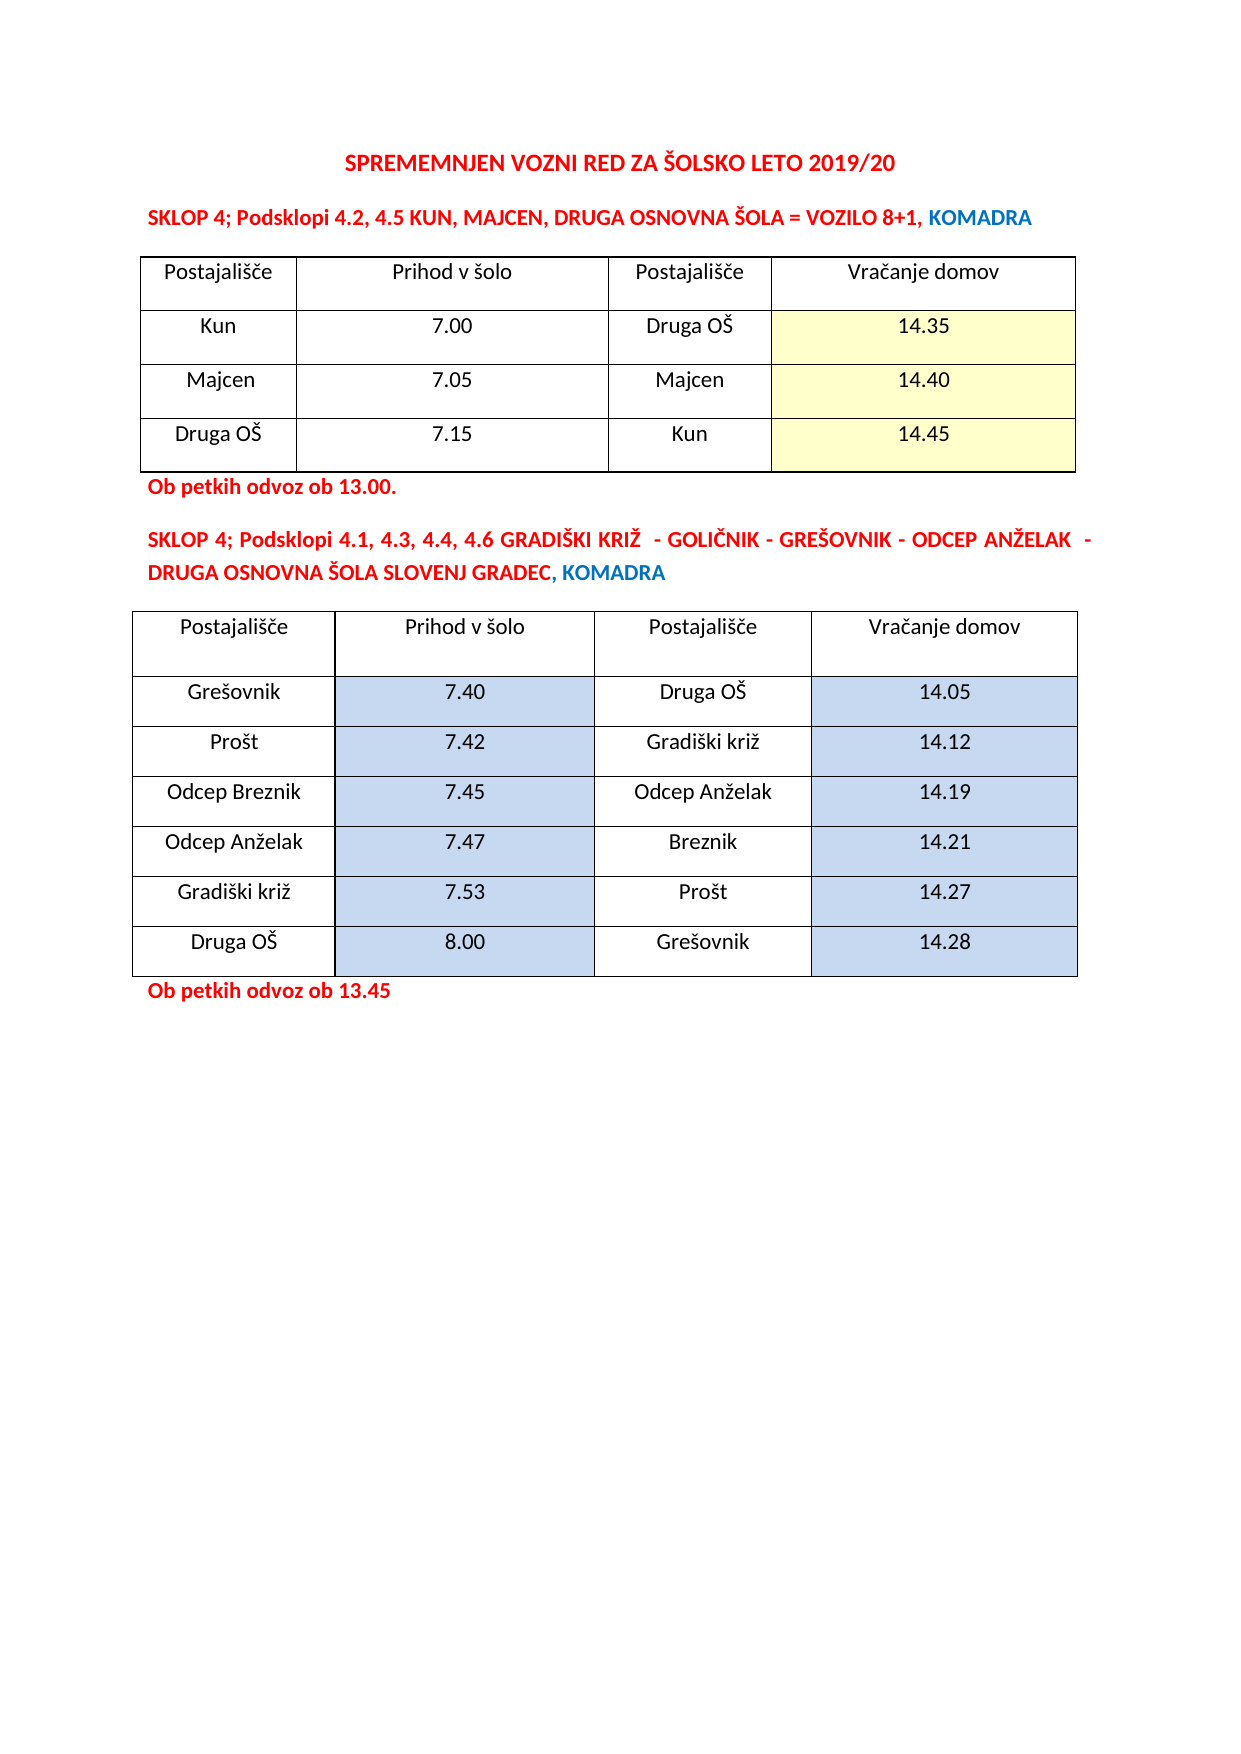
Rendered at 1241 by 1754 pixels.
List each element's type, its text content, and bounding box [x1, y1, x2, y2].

table_cell 14.28 [812, 927, 1077, 976]
table_cell 7.47 [336, 827, 594, 876]
table_cell 14.19 [812, 777, 1077, 826]
table_cell Druga OŠ [133, 927, 334, 976]
table_cell 8.00 [336, 927, 594, 976]
table_cell Majcen [141, 365, 296, 418]
table_header Prihod v šolo [297, 258, 608, 310]
table_header Postajališče [141, 258, 296, 310]
table_header Vračanje domov [772, 258, 1075, 310]
table_cell Grešovnik [595, 927, 811, 976]
table_header Postajališče [133, 612, 334, 676]
table_cell 7.45 [336, 777, 594, 826]
table_cell 7.15 [297, 419, 608, 471]
table_cell Druga OŠ [609, 311, 771, 364]
table_cell Druga OŠ [141, 419, 296, 471]
text SKLOP 4; Podsklopi 4.1, 4.3, 4.4, 4.6 GRADIŠKI KRIŽ - GOLIČNIK - GREŠOVNIK - ODCEP ANŽELAK - DRUGA OSNOVNA ŠOLA SLOVENJ GRADEC, KOMADRA [148, 526, 1093, 586]
text Ob petkih odvoz ob 13.00. [148, 472, 1093, 501]
table_header Prihod v šolo [336, 612, 594, 676]
table_cell 14.40 [772, 365, 1075, 418]
table_cell Kun [141, 311, 296, 364]
text SPREMEMNJEN VOZNI RED ZA ŠOLSKO LETO 2019/20 [148, 148, 1093, 178]
table_cell Odcep Anželak [595, 777, 811, 826]
table_cell Breznik [595, 827, 811, 876]
table_cell 7.05 [297, 365, 608, 418]
table_cell 14.45 [772, 419, 1075, 471]
table_cell Druga OŠ [595, 677, 811, 726]
table_cell Odcep Breznik [133, 777, 334, 826]
table_cell 14.21 [812, 827, 1077, 876]
table_cell Prošt [133, 727, 334, 776]
table_header Vračanje domov [812, 612, 1077, 676]
table_cell Odcep Anželak [133, 827, 334, 876]
table_header Postajališče [609, 258, 771, 310]
table_cell 14.35 [772, 311, 1075, 364]
text SKLOP 4; Podsklopi 4.2, 4.5 KUN, MAJCEN, DRUGA OSNOVNA ŠOLA = VOZILO 8+1, KOMADRA [148, 203, 1093, 231]
table_cell Prošt [595, 877, 811, 926]
table_cell Kun [609, 419, 771, 471]
text Ob petkih odvoz ob 13.45 [148, 977, 1093, 1005]
table_cell Gradiški križ [595, 727, 811, 776]
table_cell Gradiški križ [133, 877, 334, 926]
table_cell 7.42 [336, 727, 594, 776]
table_cell 14.12 [812, 727, 1077, 776]
table_cell Grešovnik [133, 677, 334, 726]
table_header Postajališče [595, 612, 811, 676]
table_cell 14.05 [812, 677, 1077, 726]
table_cell 7.53 [336, 877, 594, 926]
table_cell 7.40 [336, 677, 594, 726]
table_cell 14.27 [812, 877, 1077, 926]
table_cell Majcen [609, 365, 771, 418]
table_cell 7.00 [297, 311, 608, 364]
